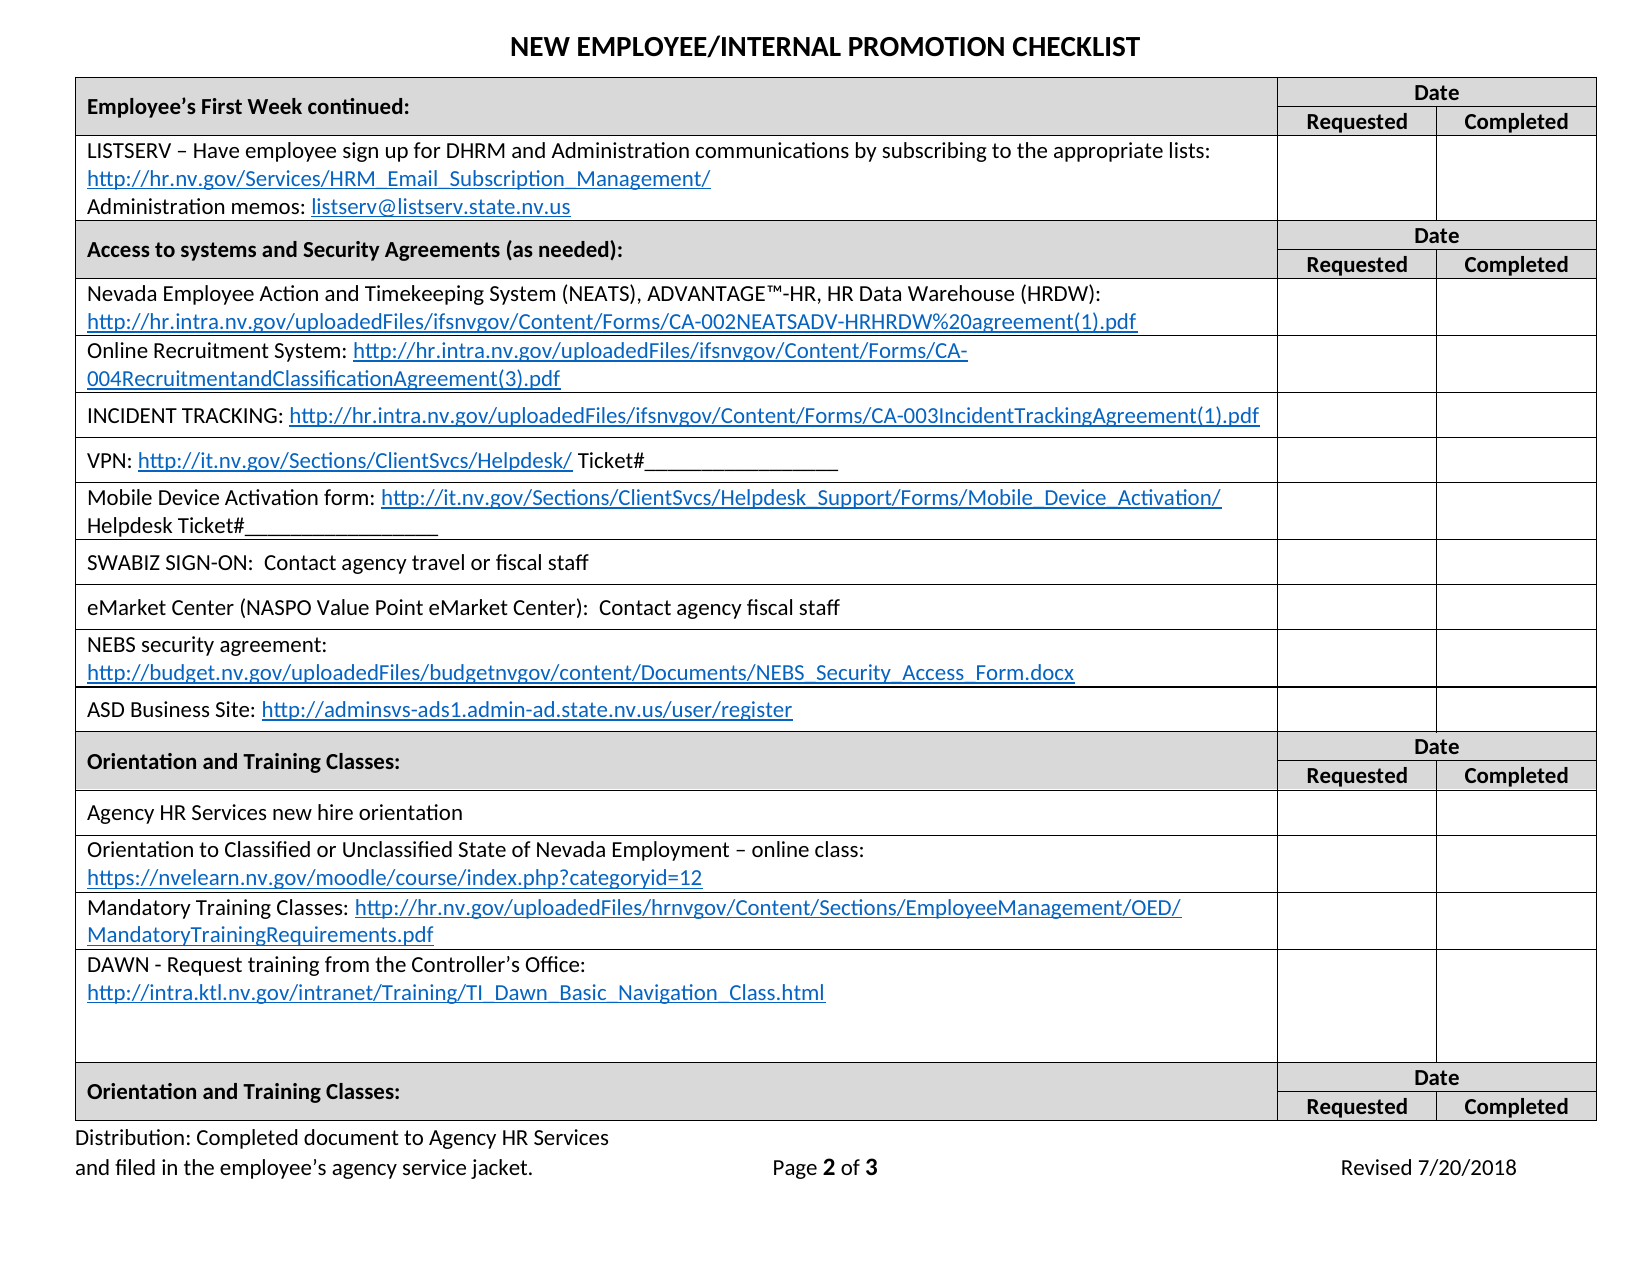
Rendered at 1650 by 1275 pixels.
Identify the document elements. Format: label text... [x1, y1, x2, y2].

table_cell [1437, 630, 1596, 686]
table_cell Mandatory Training Classes: http://hr.nv.gov/uploadedFiles/hrnvgov/Content/Sections/EmployeeManagement/OED/MandatoryTrainingRequirements.pdf [76, 893, 1277, 949]
table_cell Requested [1278, 107, 1436, 135]
table_cell [1437, 136, 1596, 220]
table_cell Date [1278, 1063, 1596, 1091]
table_cell Mobile Device Activation form: http://it.nv.gov/Sections/ClientSvcs/Helpdesk_Support/Forms/Mobile_Device_Activation/ Helpdesk Ticket#_________________ [76, 483, 1277, 539]
table_cell Orientation and Training Classes: [76, 1063, 1277, 1120]
table_cell [1278, 438, 1436, 482]
table_cell [1278, 950, 1436, 1062]
table_cell SWABIZ SIGN-ON: Contact agency travel or fiscal staff [76, 540, 1277, 584]
table_cell [1278, 483, 1436, 539]
table_cell NEBS security agreement: http://budget.nv.gov/uploadedFiles/budgetnvgov/content/Documents/NEBS_Security_Access_Form.docx [76, 630, 1277, 686]
table_cell [1437, 791, 1596, 834]
table_cell Orientation to Classified or Unclassified State of Nevada Employment – online class: https://nvelearn.nv.gov/moodle/course/index.php?categoryid=12 [76, 836, 1277, 892]
table_cell [1437, 950, 1596, 1062]
table_cell [1278, 136, 1436, 220]
table_cell INCIDENT TRACKING: http://hr.intra.nv.gov/uploadedFiles/ifsnvgov/Content/Forms/CA-003IncidentTrackingAgreement(1).pdf [76, 393, 1277, 437]
table_cell Completed [1437, 1092, 1596, 1120]
table_cell DAWN - Request training from the Controller’s Office: http://intra.ktl.nv.gov/intranet/Training/TI_Dawn_Basic_Navigation_Class.html [76, 950, 1277, 1062]
table_cell [1278, 279, 1436, 335]
table_cell [1278, 791, 1436, 834]
table_cell [1278, 540, 1436, 584]
table_cell Date [1278, 732, 1596, 760]
table_cell eMarket Center (NASPO Value Point eMarket Center): Contact agency fiscal staff [76, 585, 1277, 629]
table_cell [1437, 336, 1596, 392]
table_cell [1437, 279, 1596, 335]
table_cell [1437, 540, 1596, 584]
table_cell [1437, 688, 1596, 731]
table_cell Date [1278, 221, 1596, 249]
table_cell [1437, 483, 1596, 539]
table_cell [1278, 688, 1436, 731]
table_cell ASD Business Site: http://adminsvs-ads1.admin-ad.state.nv.us/user/register [76, 688, 1277, 731]
table_cell [1437, 393, 1596, 437]
table_cell Requested [1278, 250, 1436, 278]
table_cell Requested [1278, 1092, 1436, 1120]
table_cell Completed [1437, 761, 1596, 789]
table_cell [1437, 836, 1596, 892]
table_cell [1278, 893, 1436, 949]
table_cell [1437, 585, 1596, 629]
table_cell Online Recruitment System: http://hr.intra.nv.gov/uploadedFiles/ifsnvgov/Content/Forms/CA-004RecruitmentandClassificationAgreement(3).pdf [76, 336, 1277, 392]
table_cell [1278, 630, 1436, 686]
table_cell [1278, 585, 1436, 629]
table_cell [1437, 893, 1596, 949]
table_cell [1278, 393, 1436, 437]
table_header Employee’s First Week continued: [76, 78, 1277, 135]
table_header Date [1278, 78, 1596, 106]
table_cell Completed [1437, 107, 1596, 135]
table_cell LISTSERV – Have employee sign up for DHRM and Administration communications by subscribing to the appropriate lists: http://hr.nv.gov/Services/HRM_Email_Subscription_Management/ Administration memos: listserv@listserv.state.nv.us [76, 136, 1277, 220]
table_cell [1278, 336, 1436, 392]
table_cell Nevada Employee Action and Timekeeping System (NEATS), ADVANTAGE™-HR, HR Data Warehouse (HRDW): http://hr.intra.nv.gov/uploadedFiles/ifsnvgov/Content/Forms/CA-002NEATSADV-HRHRDW%20agreement(1).pdf [76, 279, 1277, 335]
table_cell Orientation and Training Classes: [76, 732, 1277, 789]
table_cell Requested [1278, 761, 1436, 789]
table_cell [1278, 836, 1436, 892]
table_cell Access to systems and Security Agreements (as needed): [76, 221, 1277, 278]
table_cell VPN: http://it.nv.gov/Sections/ClientSvcs/Helpdesk/ Ticket#_________________ [76, 438, 1277, 482]
table_cell Agency HR Services new hire orientation [76, 791, 1277, 834]
table_cell [1437, 438, 1596, 482]
table_cell Completed [1437, 250, 1596, 278]
